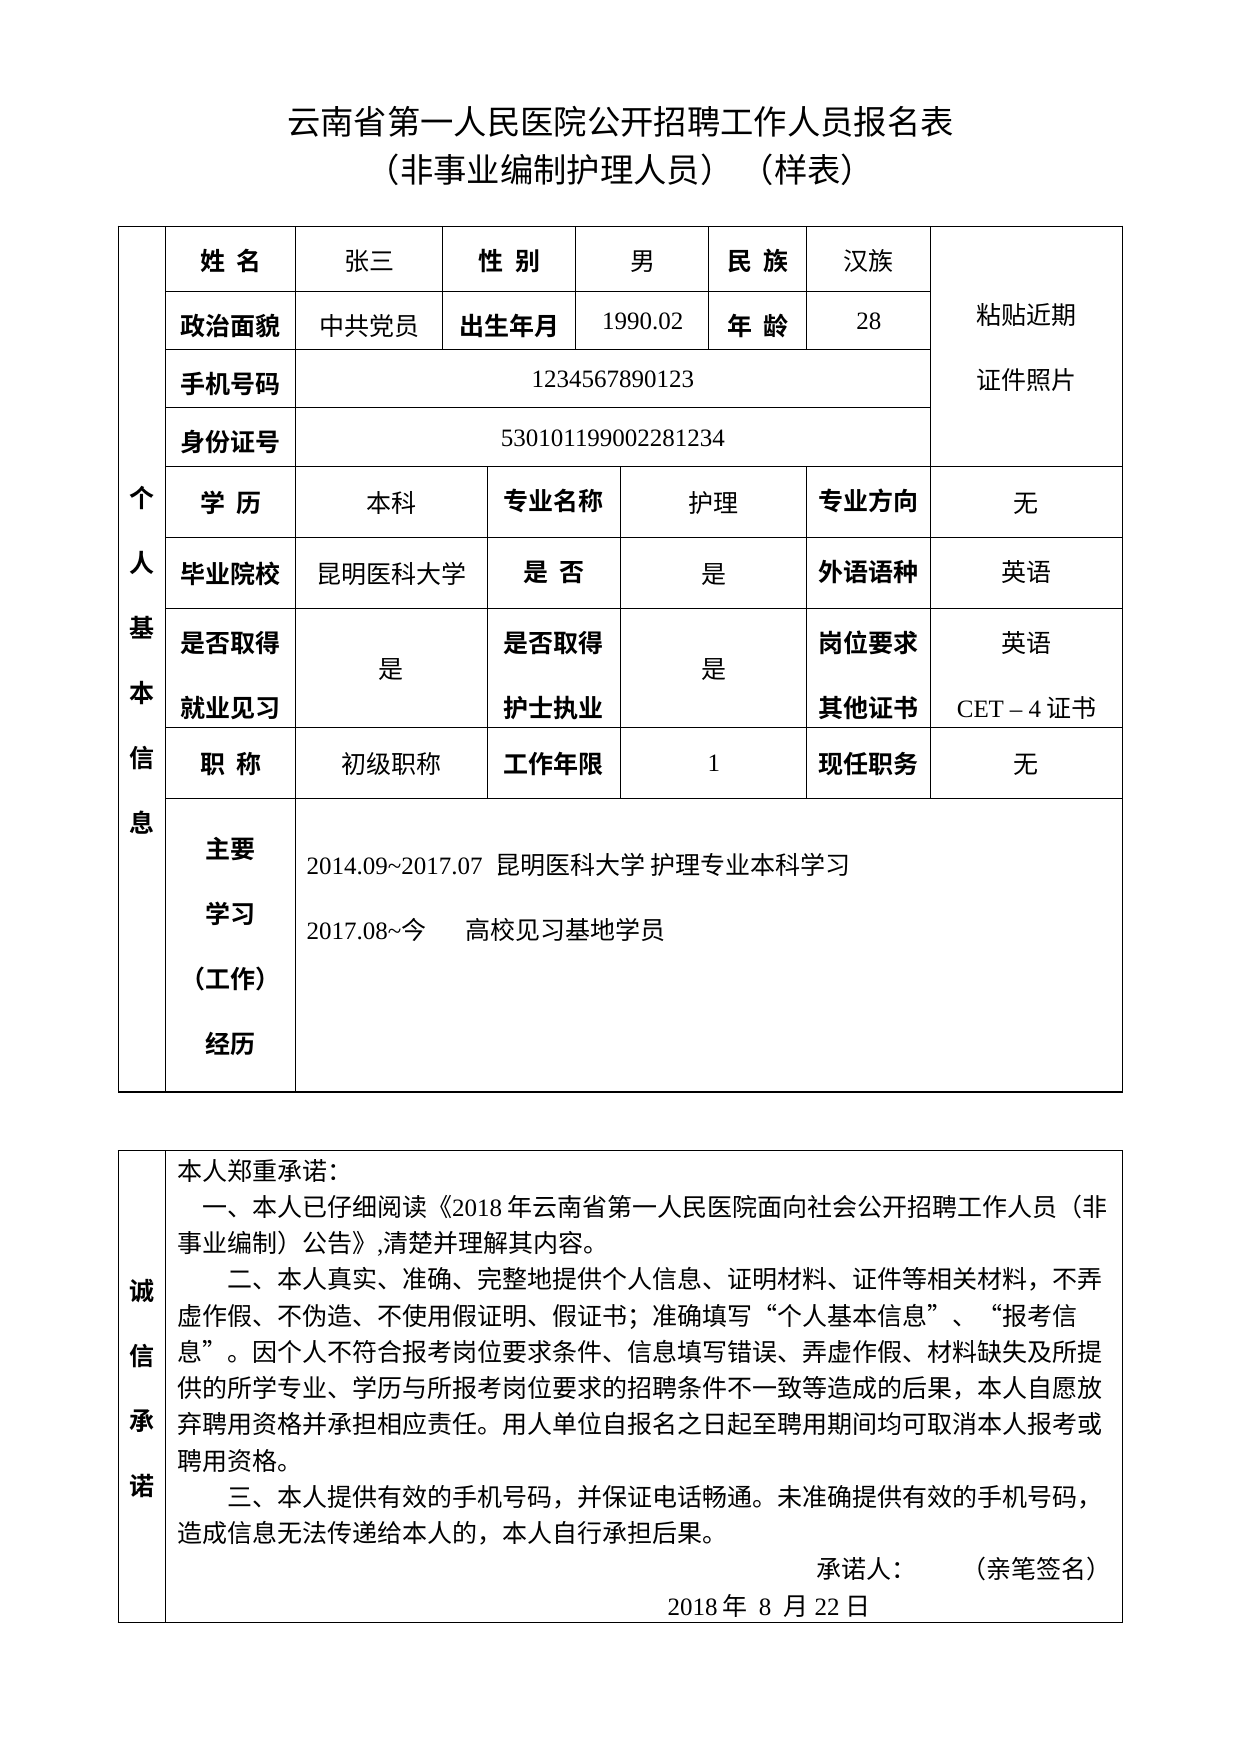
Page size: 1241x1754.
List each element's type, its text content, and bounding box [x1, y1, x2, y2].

table_cell 昆明医科大学 [296, 538, 487, 608]
table_header 姓 名 [166, 227, 295, 291]
table_cell 是 [621, 538, 806, 608]
table_cell 1 [621, 728, 806, 798]
table_cell 本科 [296, 467, 487, 537]
table_cell 身份证号 [166, 408, 295, 466]
table_header 汉族 [807, 227, 930, 291]
table_cell 是 [296, 609, 487, 727]
table_cell 年 龄 [709, 292, 806, 349]
table_cell 无 [931, 728, 1122, 798]
table_header 本人郑重承诺： 一、本人已仔细阅读《2018年云南省第一人民医院面向社会公开招聘工作人员（非事业编制）公告》,清楚并理解其内容。 二、本人真实、准确、完整地提供个人信息、证明材料、证件等相关材料，不弄虚作假、不伪造、不使用假证明、假证书；准确填写“个人基本信息”、“报考信息”。因个人不符合报考岗位要求条件、信息填写错误、弄虚作假、材料缺失及所提供的所学专业、学历与所报考岗位要求的招聘条件不一致等造成的后果，本人自愿放弃聘用资格并承担相应责任。用人单位自报名之日起至聘用期间均可取消本人报考或聘用资格。 三、本人提供有效的手机号码，并保证电话畅通。未准确提供有效的手机号码，造成信息无法传递给本人的，本人自行承担后果。 承诺人： （亲笔签名） 2018年 8 月 22 日 [166, 1151, 1122, 1622]
table_cell 530101199002281234 [296, 408, 930, 466]
table_cell 手机号码 [166, 350, 295, 407]
text 云南省第一人民医院公开招聘工作人员报名表 [148, 96, 1092, 144]
table_header 男 [576, 227, 708, 291]
table_cell 28 [807, 292, 930, 349]
table_header 粘贴近期 证件照片 [931, 227, 1122, 466]
table_header 张三 [296, 227, 442, 291]
table_cell 初级职称 [296, 728, 487, 798]
table_cell 工作年限 [488, 728, 620, 798]
table_cell 是 [621, 609, 806, 727]
table_cell 政治面貌 [166, 292, 295, 349]
table_cell 英语 CET - 4 [931, 538, 1122, 608]
table_header 民 族 [709, 227, 806, 291]
table_cell 学 历 [166, 467, 295, 537]
table_cell 职 称 [166, 728, 295, 798]
table_cell 是 否 全日制 [488, 538, 620, 608]
table_cell 中共党员 [296, 292, 442, 349]
table_cell 外语语种及水平 [807, 538, 930, 608]
table_header 诚信承诺 [119, 1151, 165, 1622]
table_cell 专业方向（如有） [807, 467, 930, 537]
table_cell 出生年月 [443, 292, 575, 349]
table_cell 无 [931, 467, 1122, 537]
table_cell 现任职务 [807, 728, 930, 798]
table_cell 岗位要求其他证书 [807, 609, 930, 727]
table_cell 护理 [621, 467, 806, 537]
table_cell 2014.09~2017.07 昆明医科大学 护理专业本科学习 2017.08~今 高校见习基地学员 [296, 799, 1122, 1091]
table_cell 英语 CET – 4证书 [931, 609, 1122, 727]
table_header 个人基本信息 [119, 227, 165, 1091]
text （非事业编制护理人员） （样表） [148, 144, 1092, 192]
table_cell 主要 学习 （工作）经历 [166, 799, 295, 1091]
table_header 性 别 [443, 227, 575, 291]
table_cell 1990.02 [576, 292, 708, 349]
table_cell 专业名称 （毕业证） [488, 467, 620, 537]
table_cell 是否取得就业见习证书 [166, 609, 295, 727]
table_cell 1234567890123 [296, 350, 930, 407]
table_cell 是否取得护士执业证书 [488, 609, 620, 727]
table_cell 毕业院校 [166, 538, 295, 608]
